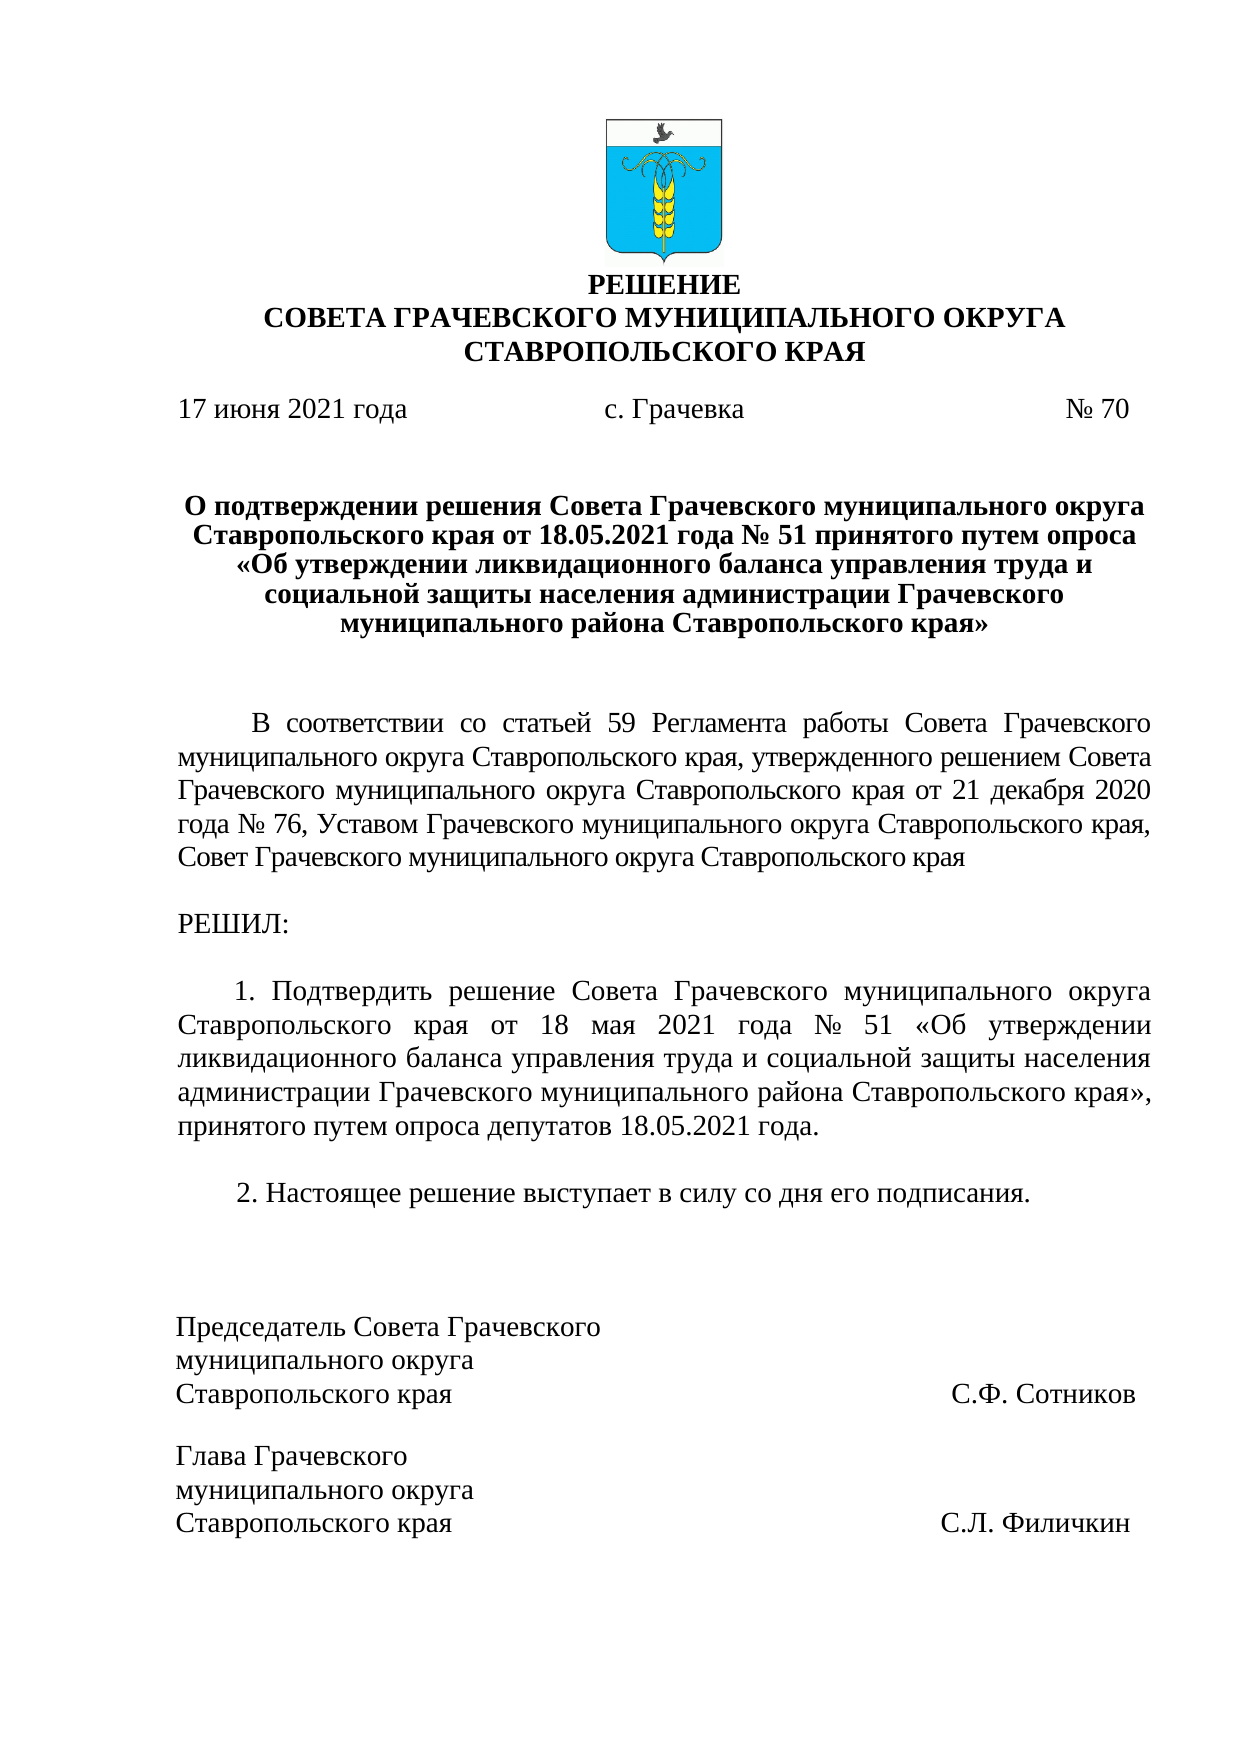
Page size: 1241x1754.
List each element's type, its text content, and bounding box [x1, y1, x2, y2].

text 1. Подтвердить решение Совета Грачевского муниципального округа Ставропольского края от 18 мая 2021 года № 51 «Об утверждении ликвидационного баланса управления труда и социальной защиты населения администрации Грачевского муниципального района Ставропольского края», принятого путем опроса депутатов 18.05.2021 года. [177, 973, 1152, 1141]
text муниципального округа [175, 1472, 1152, 1505]
text О подтверждении решения Совета Грачевского муниципального округа Ставропольского края от 18.05.2021 года № 51 принятого путем опроса «Об утверждении ликвидационного баланса управления труда и социальной защиты населения администрации Грачевского муниципального района Ставропольского края» [177, 492, 1152, 638]
text Ставропольского края С.Ф. Сотников [175, 1376, 1152, 1409]
text В соответствии со статьей 59 Регламента работы Совета Грачевского муниципального округа Ставропольского края, утвержденного решением Совета Грачевского муниципального округа Ставропольского края от 21 декабря 2020 года № 76, Уставом Грачевского муниципального округа Ставропольского края, Совет Грачевского муниципального округа Ставропольского края [177, 705, 1152, 873]
text СОВЕТА ГРАЧЕВСКОГО МУНИЦИПАЛЬНОГО ОКРУГА [177, 300, 1152, 334]
text Глава Грачевского [175, 1438, 1152, 1472]
text муниципального округа [175, 1342, 1152, 1376]
text 17 июня 2021 года с. Грачевка № 70 [177, 392, 1152, 425]
text Председатель Совета Грачевского [175, 1309, 1152, 1342]
picture [604, 118, 725, 267]
text РЕШЕНИЕ [177, 267, 1152, 300]
text Ставропольского края С.Л. Филичкин [175, 1505, 1152, 1539]
text 2. Настоящее решение выступает в силу со дня его подписания. [177, 1175, 1152, 1208]
text РЕШИЛ: [177, 906, 1152, 940]
text СТАВРОПОЛЬСКОГО КРАЯ [177, 334, 1152, 367]
